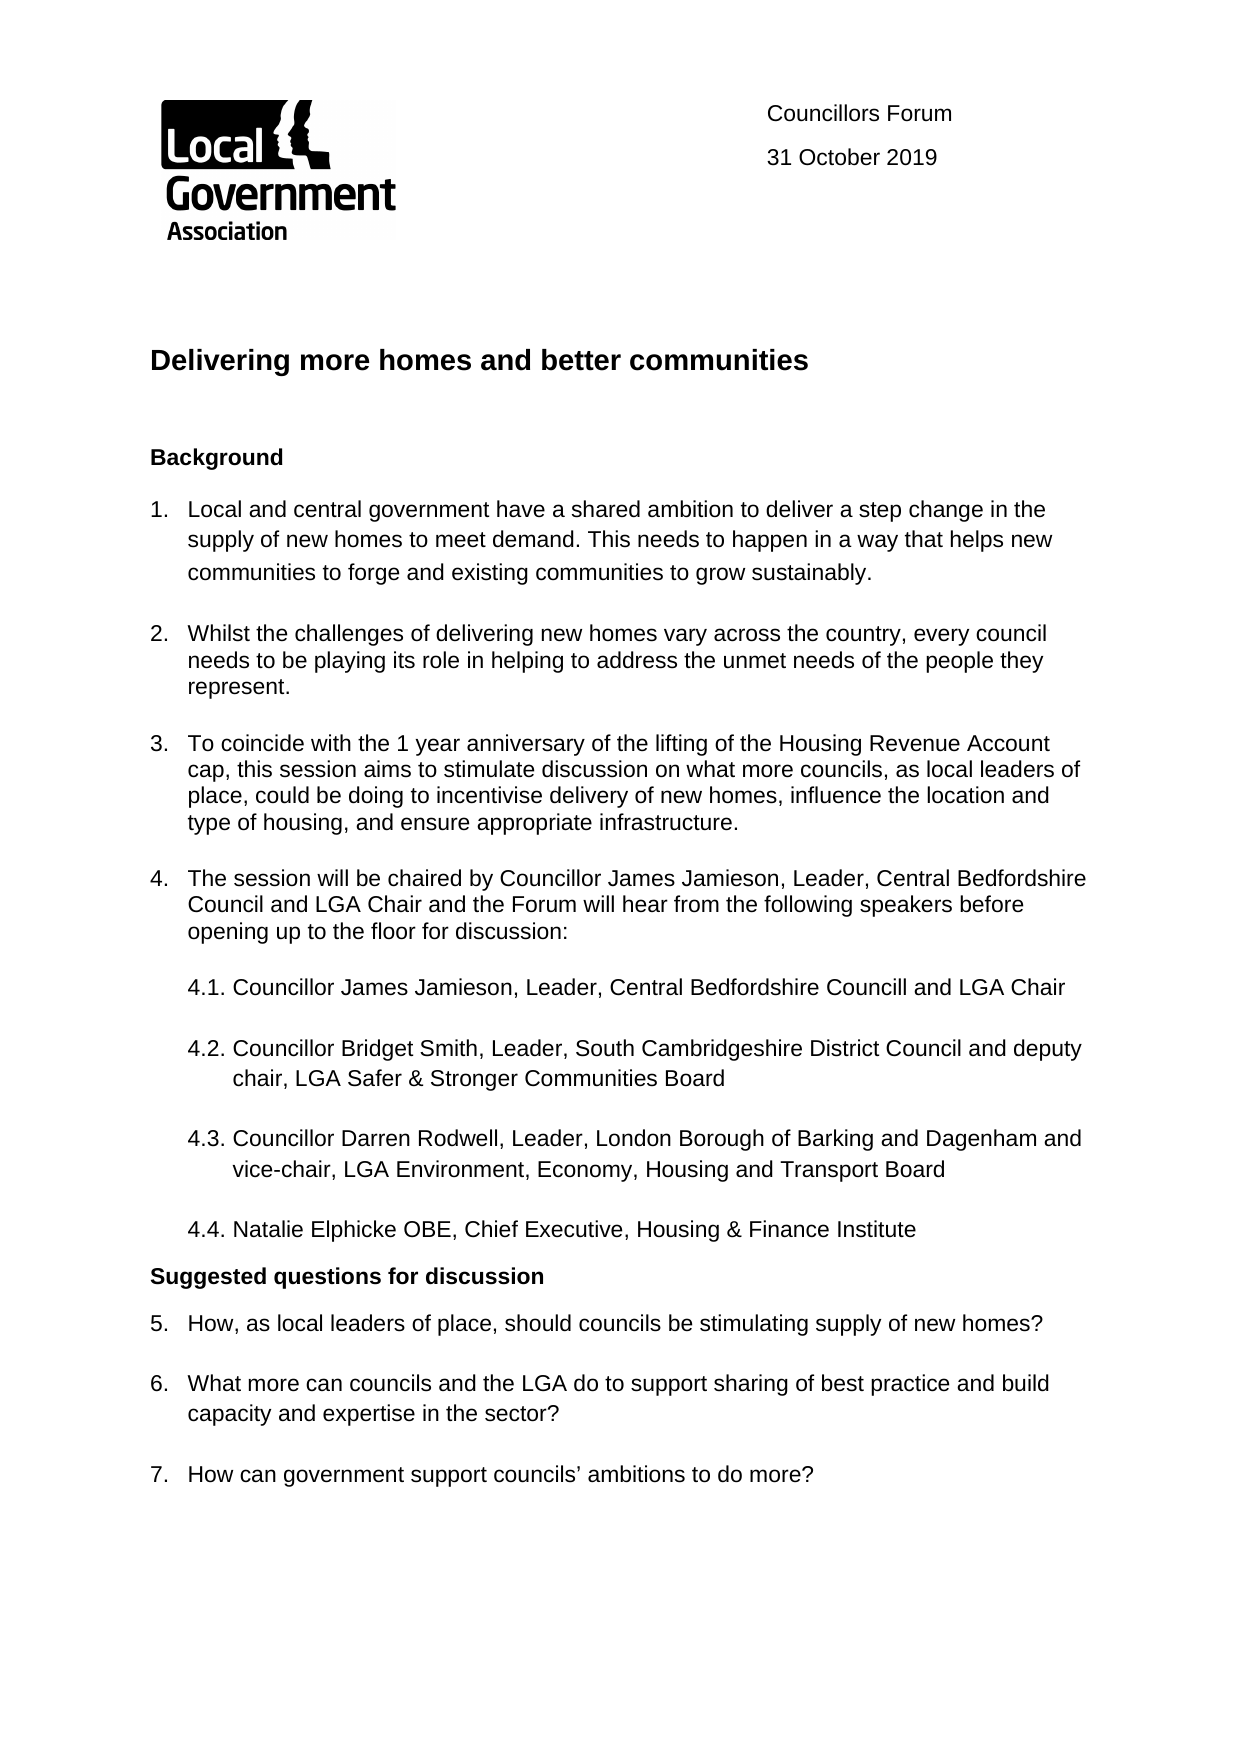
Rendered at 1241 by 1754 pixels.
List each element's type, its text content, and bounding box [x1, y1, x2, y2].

list Local and central government have a shared ambition to deliver a step change in the supply of new homes to meet demand. This needs to happen in a way that helps new communities to forge and existing communities to grow sustainably. [150, 496, 1090, 586]
list What more can councils and the LGA do to support sharing of best practice and build capacity and expertise in the sector? [150, 1370, 1090, 1427]
list Councillor Darren Rodwell, Leader, London Borough of Barking and Dagenham and vice-chair, LGA Environment, Economy, Housing and Transport Board [187, 1125, 1090, 1182]
list Whilst the challenges of delivering new homes vary across the country, every council needs to be playing its role in helping to address the unmet needs of the people they represent. [150, 620, 1090, 699]
list How, as local leaders of place, should councils be stimulating supply of new homes? [150, 1310, 1090, 1336]
list Councillor Bridget Smith, Leader, South Cambridgeshire District Council and deputy chair, LGA Safer & Stronger Communities Board [187, 1035, 1090, 1091]
list To coincide with the 1 year anniversary of the lifting of the Housing Revenue Account cap, this session aims to stimulate discussion on what more councils, as local leaders of place, could be doing to incentivise delivery of new homes, influence the location and type of housing, and ensure appropriate infrastructure. [150, 729, 1090, 835]
list How can government support councils’ ambitions to do more? [150, 1461, 1090, 1487]
picture [161, 100, 396, 240]
list Councillor James Jamieson, Leader, Central Bedfordshire Councill and LGA Chair [187, 974, 1090, 1001]
list The session will be chaired by Councillor James Jamieson, Leader, Central Bedfordshire Council and LGA Chair and the Forum will hear from the following speakers before opening up to the floor for discussion: [150, 865, 1090, 944]
text Suggested questions for discussion [150, 1263, 1090, 1289]
list Natalie Elphicke OBE, Chief Executive, Housing & Finance Institute [187, 1216, 1090, 1242]
